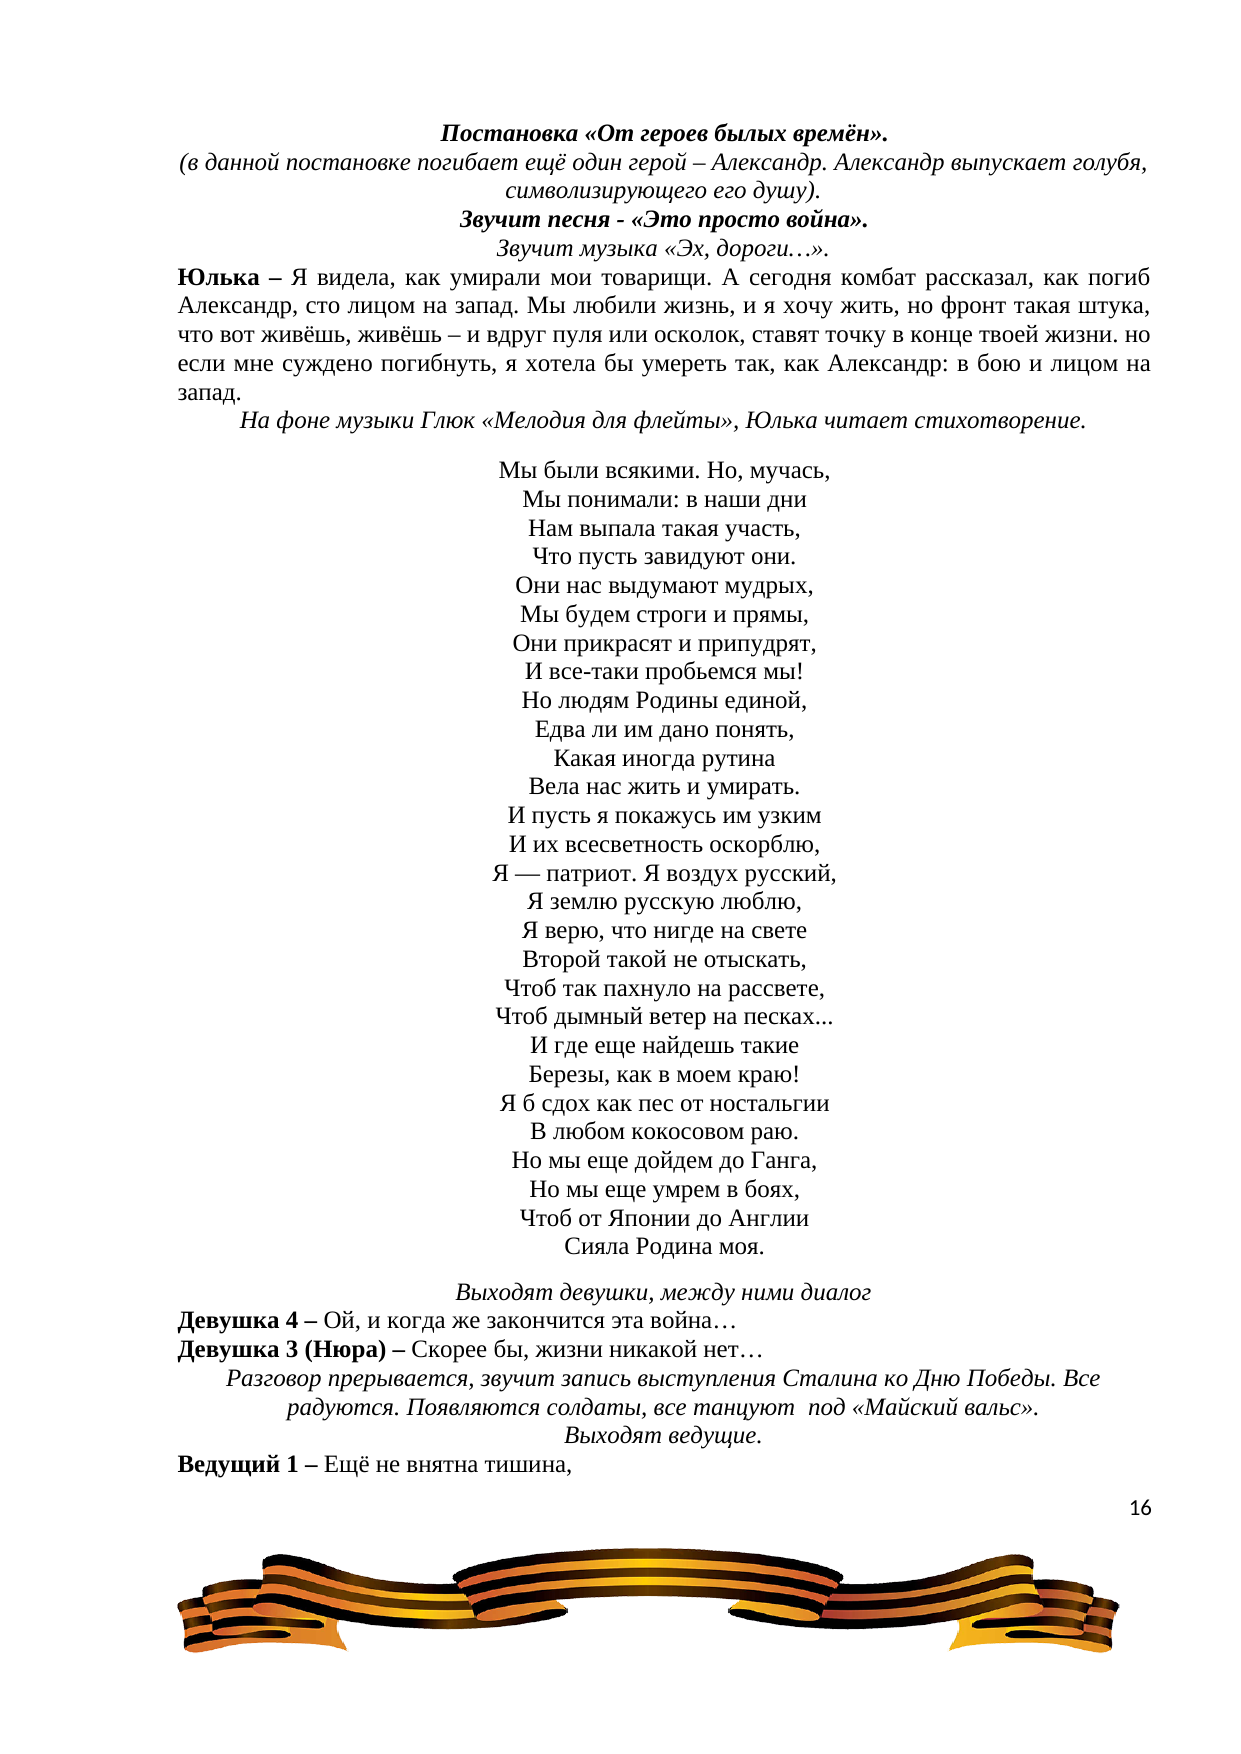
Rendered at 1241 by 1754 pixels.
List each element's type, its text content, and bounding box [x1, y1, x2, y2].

text Чтоб от Японии до Англии [267, 1203, 1062, 1231]
text Чтоб дымный ветер на песках... [267, 1001, 1062, 1030]
text И все-таки пробьемся мы! [267, 656, 1062, 685]
text Девушка 3 (Нюра) – Скорее бы, жизни никакой нет… [177, 1334, 1152, 1363]
text Они прикрасят и припудрят, [267, 628, 1062, 656]
text В любом кокосовом раю. [267, 1116, 1062, 1145]
text Постановка «От героев былых времён». [177, 118, 1152, 147]
text Едва ли им дано понять, [267, 714, 1062, 743]
text Второй такой не отыскать, [267, 944, 1062, 973]
text Но мы еще умрем в боях, [267, 1174, 1062, 1203]
text Звучит музыка «Эх, дороги…». [177, 233, 1152, 262]
text И их всесветность оскорблю, [267, 829, 1062, 858]
text Юлька – Я видела, как умирали мои товарищи. А сегодня комбат рассказал, как погиб Александр, сто лицом на запад. Мы любили жизнь, и я хочу жить, но фронт такая штука, что вот живёшь, живёшь – и вдруг пуля или осколок, ставят точку в конце твоей жизни. но если мне суждено погибнуть, я хотела бы умереть так, как Александр: в бою и лицом на запад. [177, 262, 1152, 406]
text Я б сдох как пес от ностальгии [267, 1088, 1062, 1116]
text Звучит песня - «Это просто война». [177, 204, 1152, 233]
text Но мы еще дойдем до Ганга, [267, 1145, 1062, 1174]
text Я землю русскую люблю, [267, 886, 1062, 915]
text Березы, как в моем краю! [267, 1059, 1062, 1088]
text Вела нас жить и умирать. [267, 771, 1062, 800]
text Ведущий 1 – Ещё не внятна тишина, [177, 1449, 1152, 1478]
text Я верю, что нигде на свете [267, 915, 1062, 944]
picture [177, 1546, 1120, 1656]
text На фоне музыки Глюк «Мелодия для флейты», Юлька читает стихотворение. [177, 406, 1152, 434]
text Нам выпала такая участь, [267, 513, 1062, 541]
text Какая иногда рутина [267, 743, 1062, 771]
text Чтоб так пахнуло на рассвете, [267, 973, 1062, 1001]
text Выходят ведущие. [177, 1421, 1152, 1449]
text Сияла Родина моя. [267, 1231, 1062, 1260]
text Мы понимали: в наши дни [267, 484, 1062, 513]
text Что пусть завидуют они. [267, 541, 1062, 570]
text Мы были всякими. Но, мучась, [267, 455, 1062, 484]
text Я — патриот. Я воздух русский, [267, 858, 1062, 886]
text И пусть я покажусь им узким [267, 800, 1062, 829]
text Разговор прерывается, звучит запись выступления Сталина ко Дню Победы. Все радуются. Появляются солдаты, все танцуют под «Майский вальс». [177, 1363, 1152, 1421]
text Они нас выдумают мудрых, [267, 570, 1062, 599]
text Мы будем строги и прямы, [267, 599, 1062, 628]
text Девушка 4 – Ой, и когда же закончится эта война… [177, 1306, 1152, 1334]
text И где еще найдешь такие [267, 1030, 1062, 1059]
text (в данной постановке погибает ещё один герой – Александр. Александр выпускает голубя, символизирующего его душу). [177, 147, 1152, 204]
text Выходят девушки, между ними диалог [177, 1277, 1152, 1306]
text Но людям Родины единой, [267, 685, 1062, 714]
